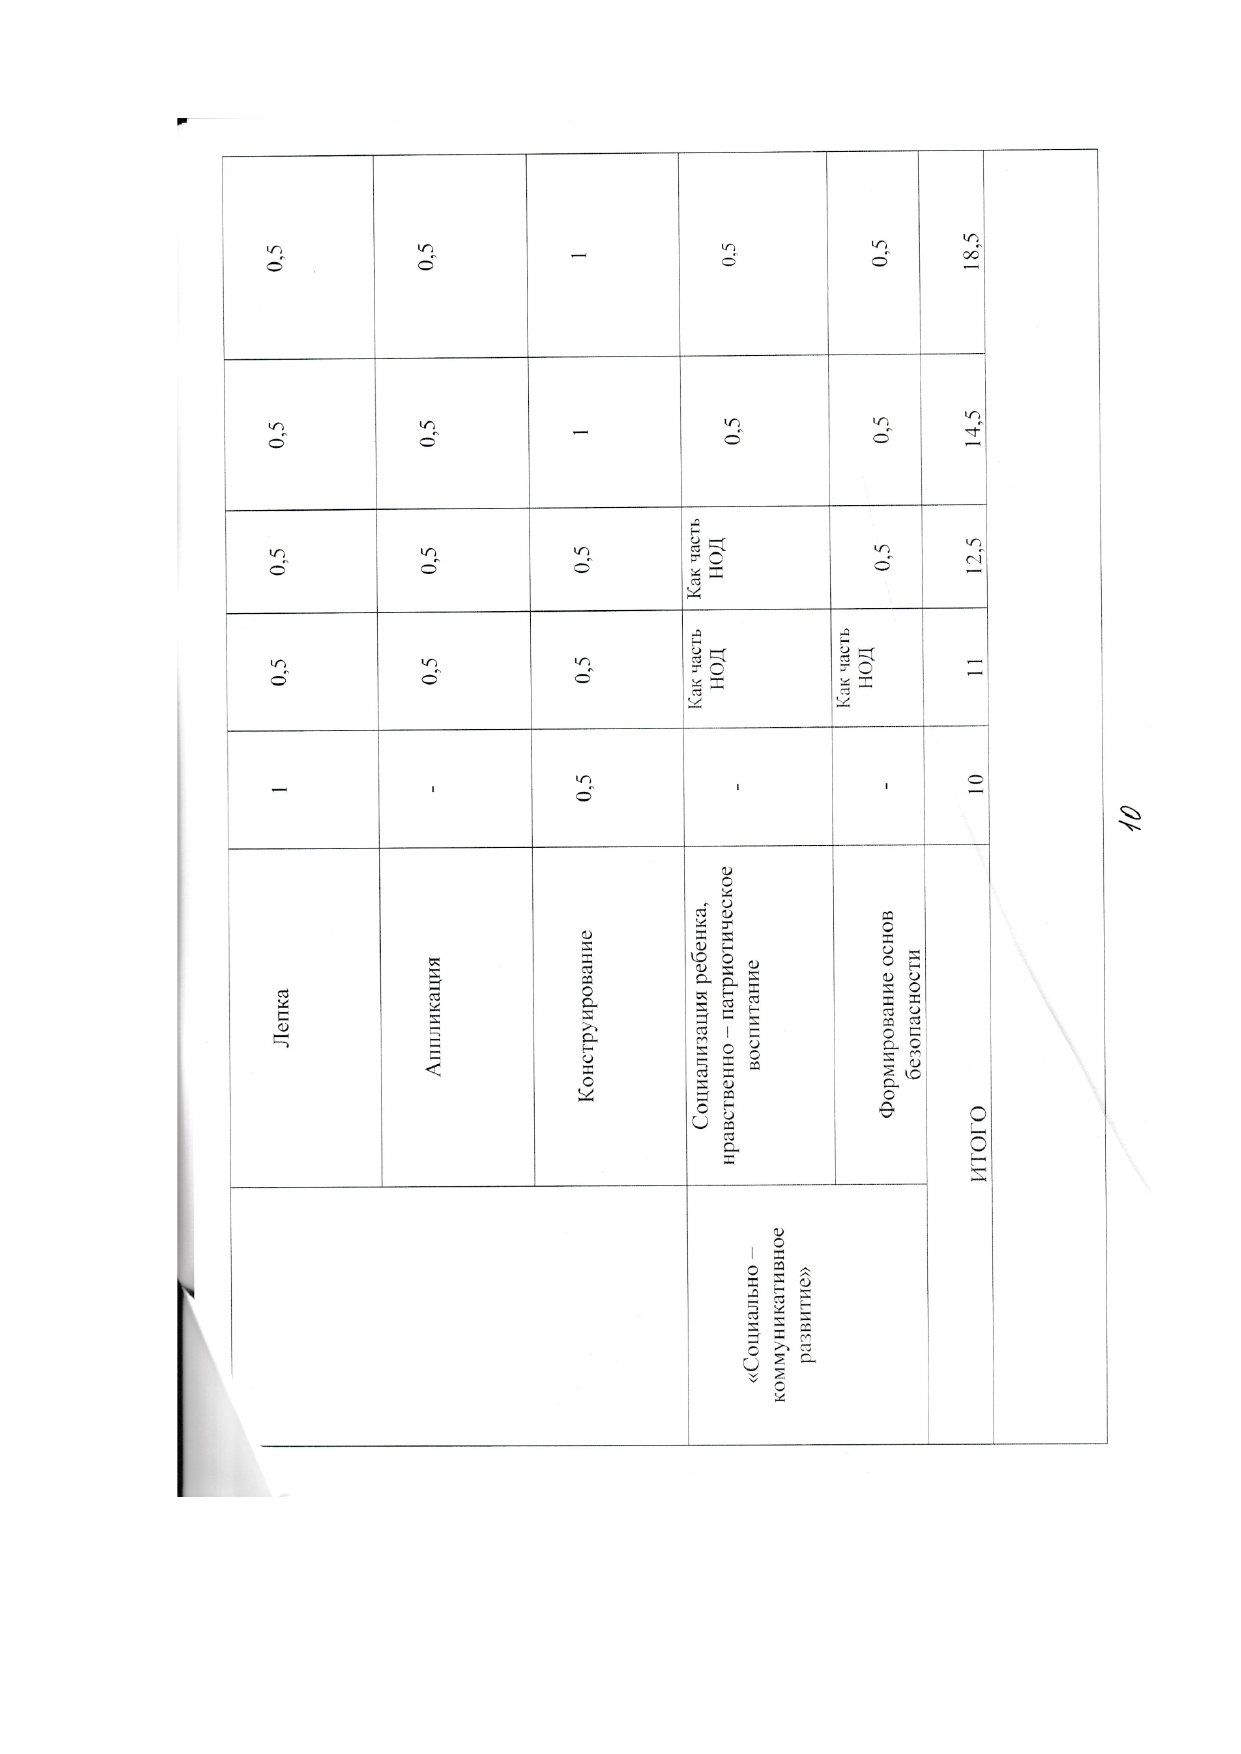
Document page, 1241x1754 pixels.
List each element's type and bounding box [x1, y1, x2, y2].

picture [177, 118, 1152, 1497]
